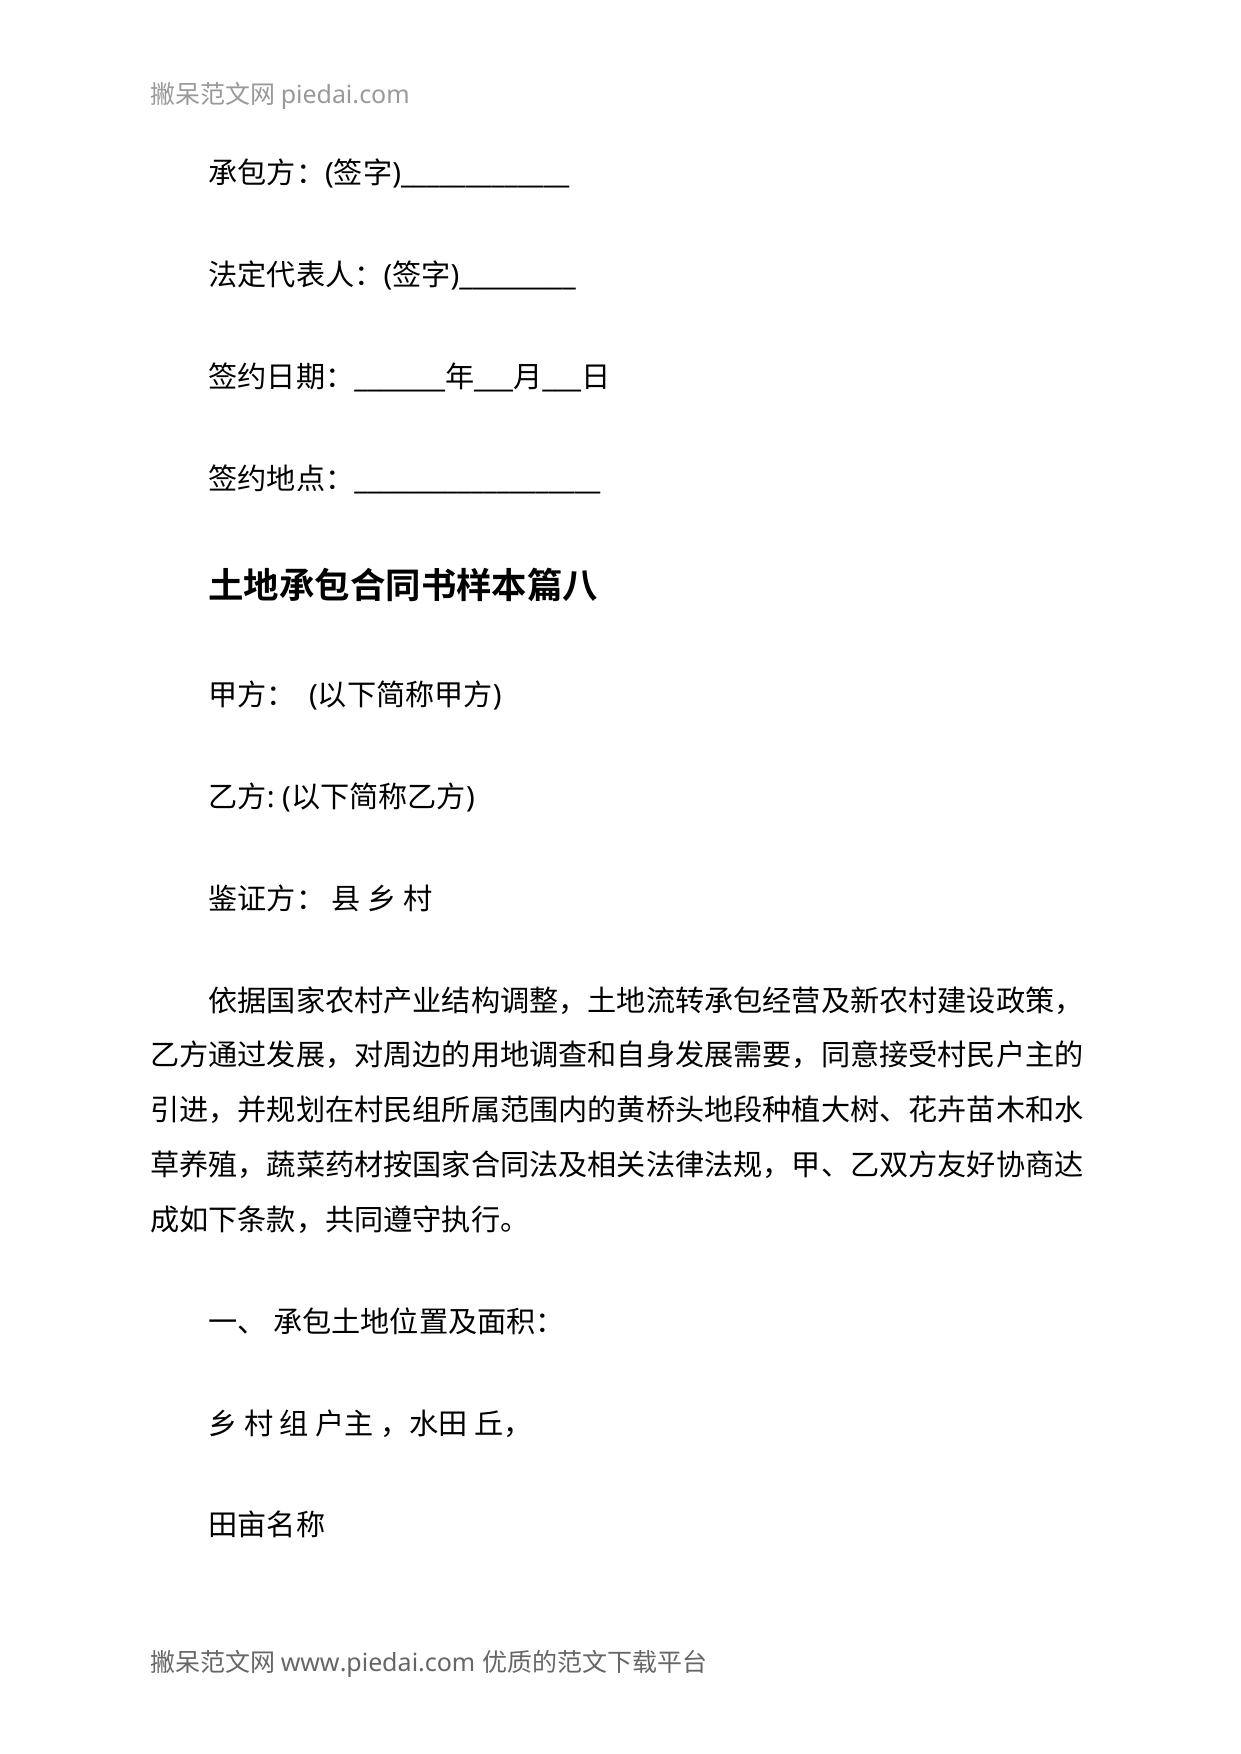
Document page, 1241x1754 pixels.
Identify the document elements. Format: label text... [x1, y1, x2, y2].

text 土地承包合同书样本篇八 [150, 558, 1090, 609]
text 法定代表人：(签字)_________ [150, 252, 1090, 294]
text 一、 承包土地位置及面积： [150, 1298, 1090, 1341]
text 依据国家农村产业结构调整，土地流转承包经营及新农村建设政策，乙方通过发展，对周边的用地调查和自身发展需要，同意接受村民户主的引进，并规划在村民组所属范围内的黄桥头地段种植大树、花卉苗木和水草养殖，蔬菜药材按国家合同法及相关法律法规，甲、乙双方友好协商达成如下条款，共同遵守执行。 [150, 977, 1090, 1239]
text 承包方：(签字)_____________ [150, 150, 1090, 192]
text 乙方: (以下简称乙方) [150, 773, 1090, 816]
text 甲方： (以下简称甲方) [150, 671, 1090, 714]
text 鉴证方： 县 乡 村 [150, 875, 1090, 918]
text 签约地点：___________________ [150, 456, 1090, 498]
text 乡 村 组 户主 ，水田 丘， [150, 1400, 1090, 1442]
text 签约日期：_______年___月___日 [150, 354, 1090, 396]
text 田亩名称 [150, 1502, 1090, 1544]
